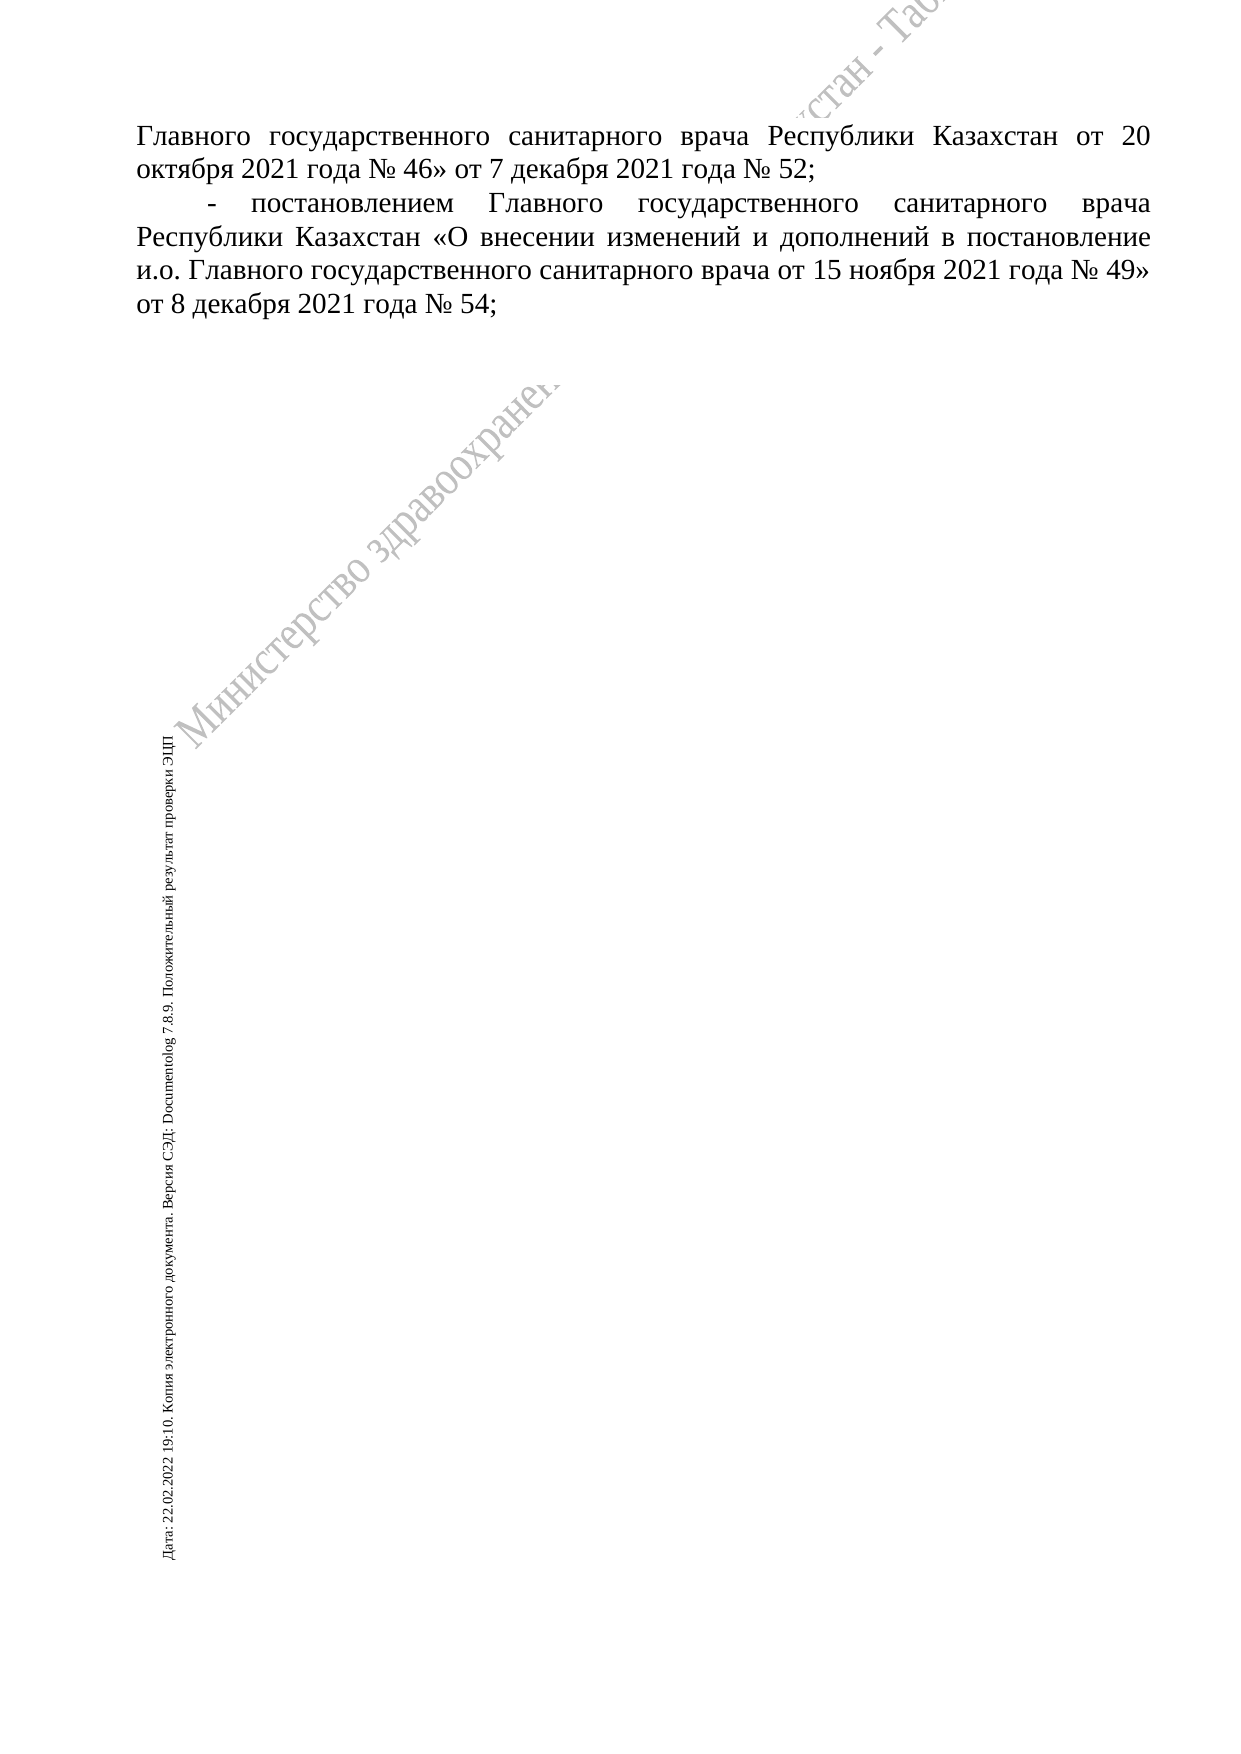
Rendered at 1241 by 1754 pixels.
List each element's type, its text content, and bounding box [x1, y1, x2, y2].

text - постановлением Главного государственного санитарного врача Республики Казахстан «О внесении изменений и дополнений в постановление и.о. Главного государственного санитарного врача от 15 ноября 2021 года № 49» от 8 декабря 2021 года № 54; [136, 185, 1152, 384]
text - постановлением Главного государственного санитарного врача Республики Казахстан «О внесении изменений и дополнений в постановление Главного государственного санитарного врача Республики Казахстан от 20 октября 2021 года № 46» от 7 декабря 2021 года № 52; [136, 118, 1152, 185]
